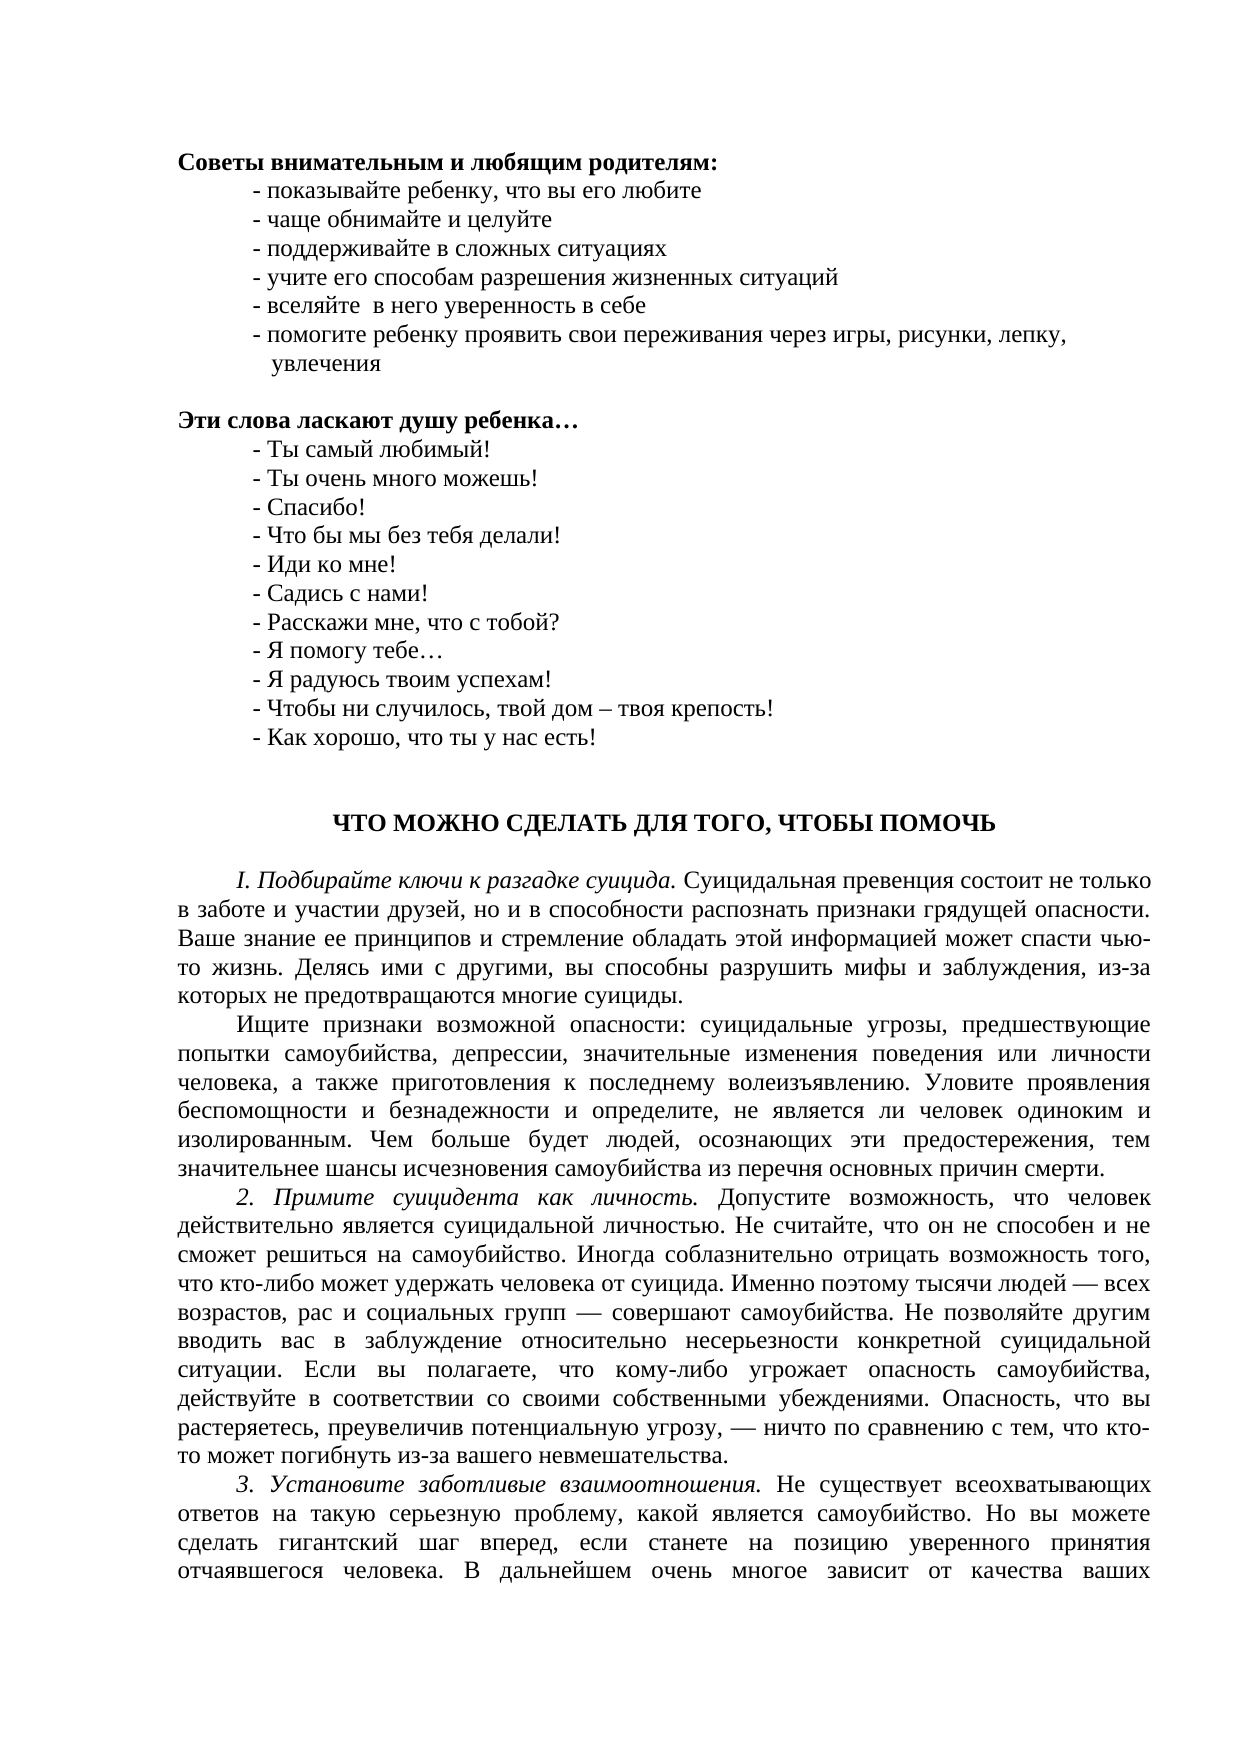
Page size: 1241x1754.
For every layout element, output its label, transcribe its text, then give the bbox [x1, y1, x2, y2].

text - Иди ко мне! [177, 549, 1152, 578]
text Что можно сделать для того, чтобы помочь [177, 808, 1152, 837]
text Эти слова ласкают душу ребенка… [177, 406, 1152, 434]
text - Расскажи мне, что с тобой? [177, 607, 1152, 636]
text Советы внимательным и любящим родителям: [177, 147, 1152, 176]
text - Чтобы ни случилось, твой дом – твоя крепость! [177, 693, 1152, 722]
text - Как хорошо, что ты у нас есть! [177, 722, 1152, 751]
text - Ты очень много можешь! [177, 463, 1152, 492]
text - Я радуюсь твоим успехам! [177, 664, 1152, 693]
text - вселяйте в него уверенность в себе [177, 291, 1152, 319]
text - чаще обнимайте и целуйте [177, 204, 1152, 233]
text - показывайте ребенку, что вы его любите [177, 176, 1152, 204]
text - Что бы мы без тебя делали! [177, 521, 1152, 549]
text - поддерживайте в сложных ситуациях [177, 233, 1152, 262]
text - Спасибо! [177, 492, 1152, 521]
text - Я помогу тебе… [177, 636, 1152, 664]
text - учите его способам разрешения жизненных ситуаций [177, 262, 1152, 291]
text 2. Примите суицидента как личность. Допустите возможность, что человек действительно является суицидальной личностью. Не считайте, что он не способен и не сможет решиться на самоубийство. Иногда соблазнительно отрицать возможность того, что кто-либо может удержать человека от суицида. Именно поэтому тысячи людей — всех возрастов, рас и социальных групп — совершают самоубийства. Не позволяйте другим вводить вас в заблуждение относительно несерьезности конкретной суицидальной ситуации. Если вы полагаете, что кому-либо угрожает опасность самоубийства, действуйте в соответствии со своими собственными убеждениями. Опасность, что вы растеряетесь, преувеличив потенциальную угрозу, — ничто по сравнению с тем, что кто-то может погибнуть из-за вашего невмешательства. [177, 1182, 1152, 1469]
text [177, 1469, 1152, 1584]
text Ищите признаки возможной опасности: суицидальные угрозы, предшествующие попытки самоубийства, депрессии, значительные изменения поведения или личности человека, а также приготовления к последнему волеизъявлению. Уловите проявления беспомощности и безнадежности и определите, не является ли человек одиноким и изолированным. Чем больше будет людей, осознающих эти предостережения, тем значительнее шансы исчезновения самоубийства из перечня основных причин смерти. [177, 1009, 1152, 1182]
text - помогите ребенку проявить свои переживания через игры, рисунки, лепку, увлечения [252, 319, 1152, 377]
text - Садись с нами! [177, 578, 1152, 607]
text - Ты самый любимый! [177, 434, 1152, 463]
text I. Подбирайте ключи к разгадке суицида. Суицидальная превенция состоит не только в заботе и участии друзей, но и в способности распознать признаки грядущей опасности. Ваше знание ее принципов и стремление обладать этой информацией может спасти чью-то жизнь. Делясь ими с другими, вы способны разрушить мифы и заблуждения, из-за которых не предотвращаются многие суициды. [177, 866, 1152, 1009]
